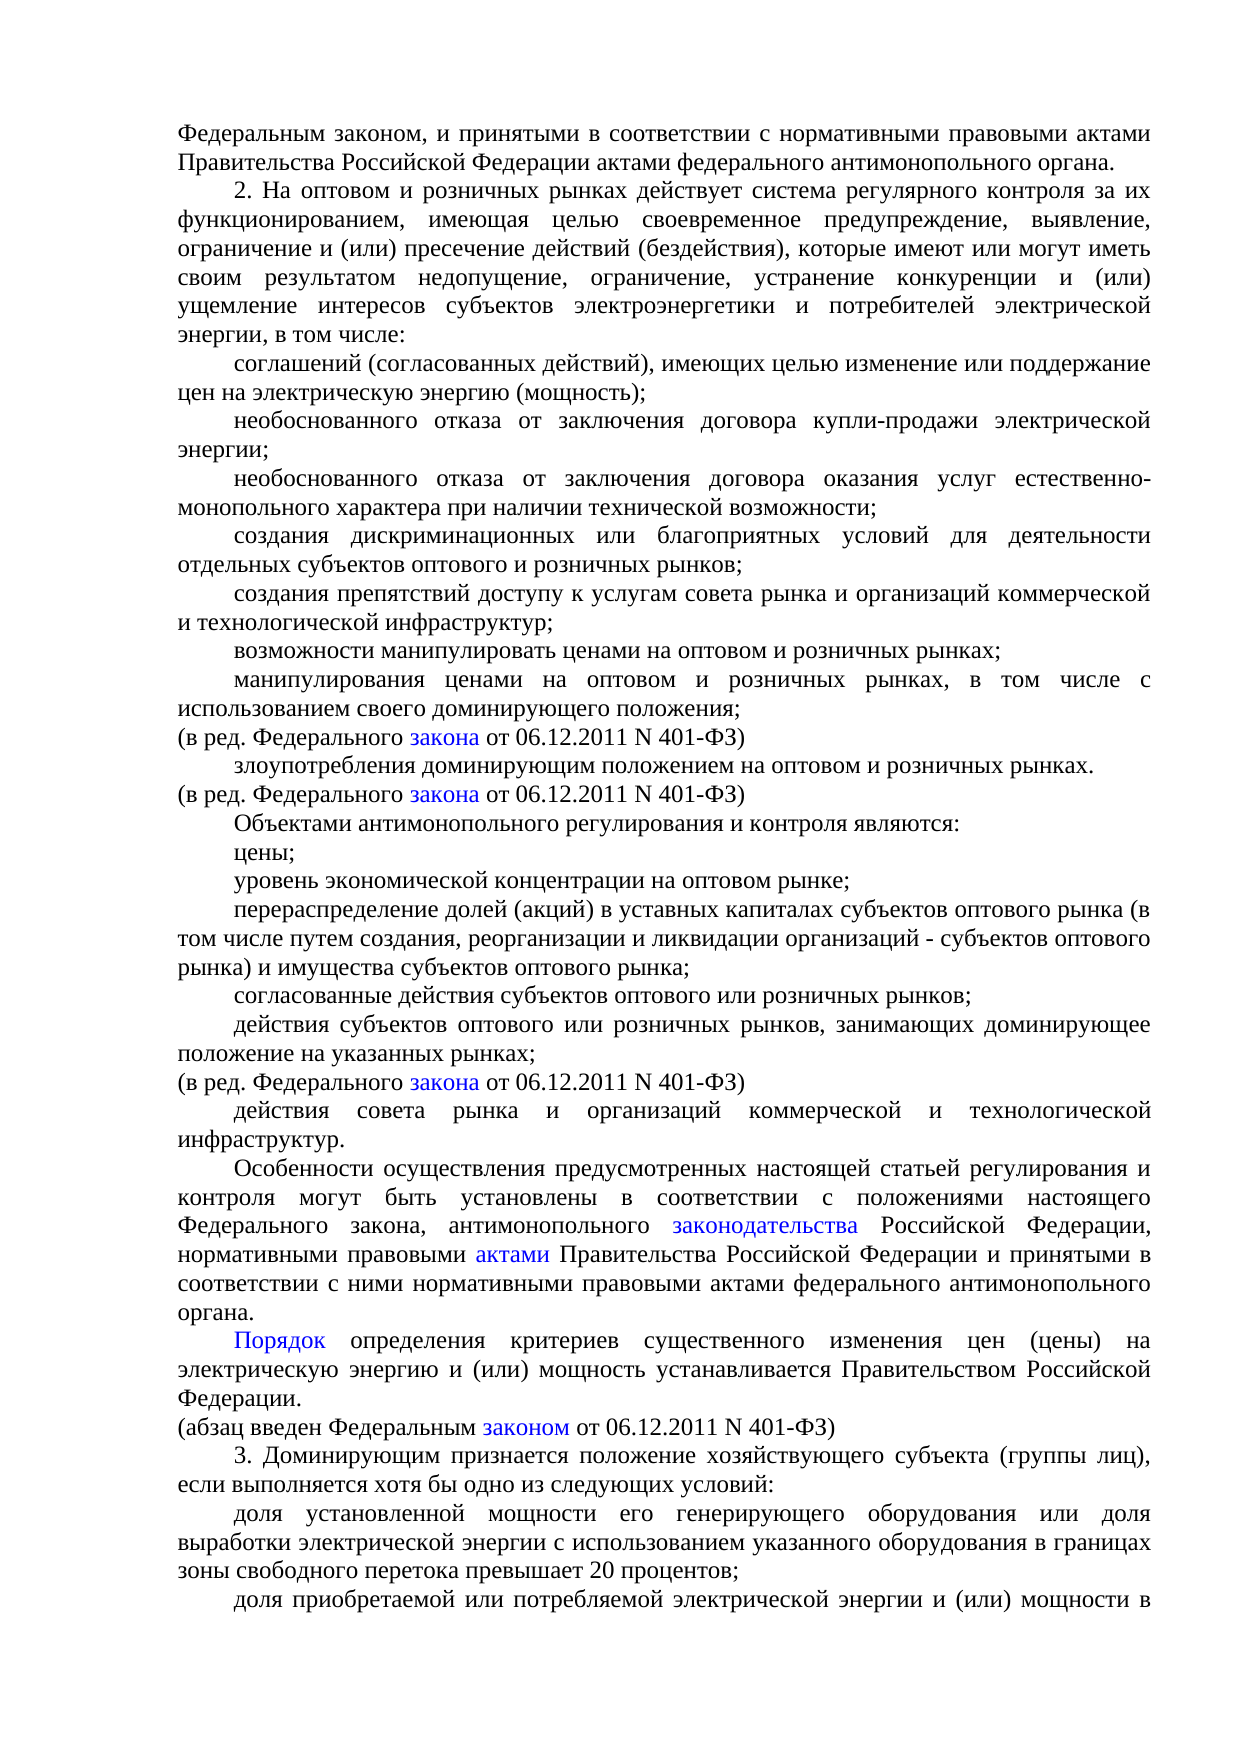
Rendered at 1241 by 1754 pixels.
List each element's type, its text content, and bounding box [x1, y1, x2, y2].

text 3. Доминирующим признается положение хозяйствующего субъекта (группы лиц), если выполняется хотя бы одно из следующих условий: [177, 1441, 1152, 1498]
text необоснованного отказа от заключения договора купли-продажи электрической энергии; [177, 406, 1152, 463]
text 2. На оптовом и розничных рынках действует система регулярного контроля за их функционированием, имеющая целью своевременное предупреждение, выявление, ограничение и (или) пресечение действий (бездействия), которые имеют или могут иметь своим результатом недопущение, ограничение, устранение конкуренции и (или) ущемление интересов субъектов электроэнергетики и потребителей электрической энергии, в том числе: [177, 176, 1152, 348]
text (абзац введен Федеральным законом от 06.12.2011 N 401-ФЗ) [177, 1412, 1152, 1441]
text согласованные действия субъектов оптового или розничных рынков; [177, 981, 1152, 1009]
text (в ред. Федерального закона от 06.12.2011 N 401-ФЗ) [177, 1067, 1152, 1096]
text действия субъектов оптового или розничных рынков, занимающих доминирующее положение на указанных рынках; [177, 1009, 1152, 1067]
text уровень экономической концентрации на оптовом рынке; [177, 866, 1152, 894]
text создания дискриминационных или благоприятных условий для деятельности отдельных субъектов оптового и розничных рынков; [177, 521, 1152, 578]
text необоснованного отказа от заключения договора оказания услуг естественно-монопольного характера при наличии технической возможности; [177, 463, 1152, 521]
text Особенности осуществления предусмотренных настоящей статьей регулирования и контроля могут быть установлены в соответствии с положениями настоящего Федерального закона, антимонопольного законодательства Российской Федерации, нормативными правовыми актами Правительства Российской Федерации и принятыми в соответствии с ними нормативными правовыми актами федерального антимонопольного органа. [177, 1153, 1152, 1326]
text (в ред. Федерального закона от 06.12.2011 N 401-ФЗ) [177, 722, 1152, 751]
text Объектами антимонопольного регулирования и контроля являются: [177, 808, 1152, 837]
text цены; [177, 837, 1152, 866]
text создания препятствий доступу к услугам совета рынка и организаций коммерческой и технологической инфраструктур; [177, 578, 1152, 636]
text возможности манипулировать ценами на оптовом и розничных рынках; [177, 636, 1152, 664]
text злоупотребления доминирующим положением на оптовом и розничных рынках. [177, 751, 1152, 779]
text действия совета рынка и организаций коммерческой и технологической инфраструктур. [177, 1096, 1152, 1153]
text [177, 118, 1152, 176]
text перераспределение долей (акций) в уставных капиталах субъектов оптового рынка (в том числе путем создания, реорганизации и ликвидации организаций - субъектов оптового рынка) и имущества субъектов оптового рынка; [177, 894, 1152, 981]
text Порядок определения критериев существенного изменения цен (цены) на электрическую энергию и (или) мощность устанавливается Правительством Российской Федерации. [177, 1326, 1152, 1412]
text (в ред. Федерального закона от 06.12.2011 N 401-ФЗ) [177, 779, 1152, 808]
text соглашений (согласованных действий), имеющих целью изменение или поддержание цен на электрическую энергию (мощность); [177, 348, 1152, 406]
text манипулирования ценами на оптовом и розничных рынках, в том числе с использованием своего доминирующего положения; [177, 664, 1152, 722]
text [177, 1584, 1152, 1613]
text доля установленной мощности его генерирующего оборудования или доля выработки электрической энергии с использованием указанного оборудования в границах зоны свободного перетока превышает 20 процентов; [177, 1498, 1152, 1584]
